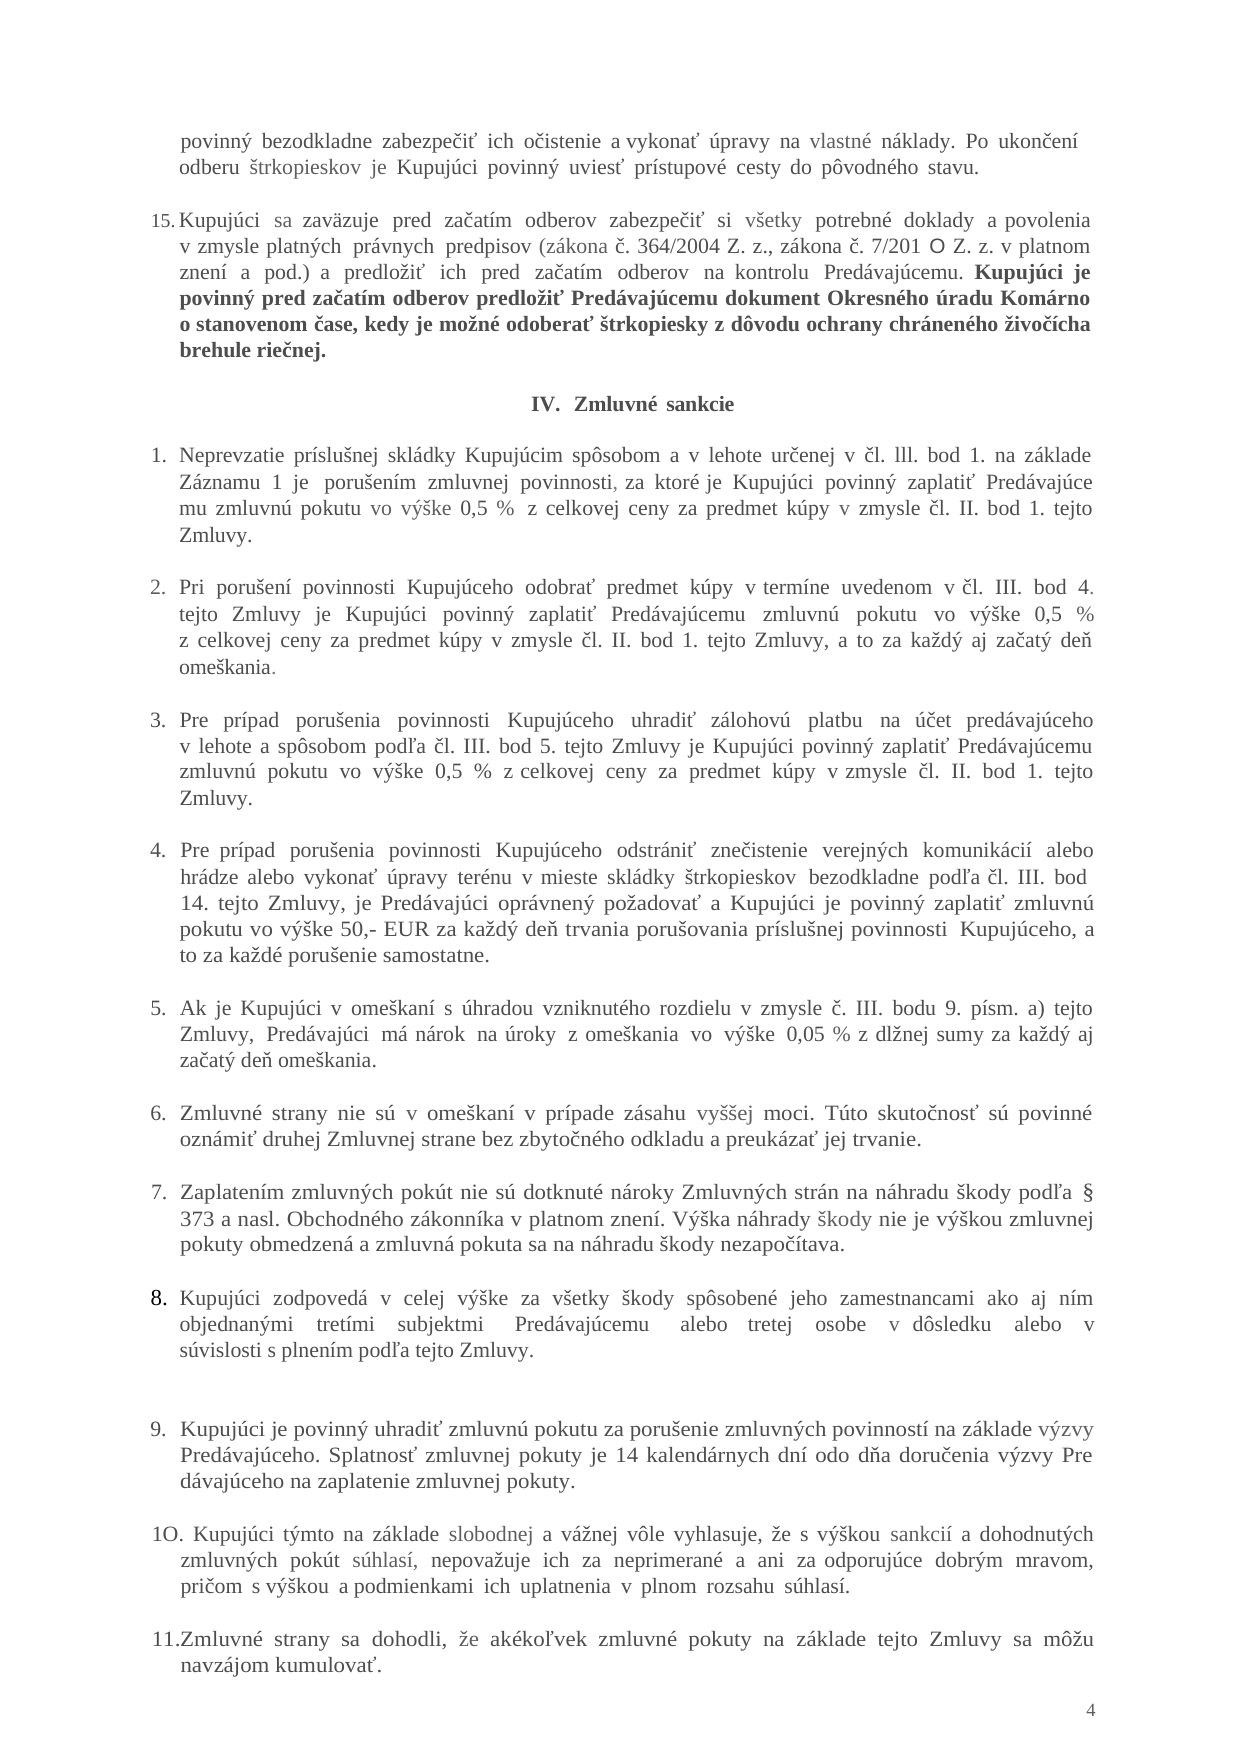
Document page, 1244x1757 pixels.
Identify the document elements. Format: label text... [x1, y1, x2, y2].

list Pre prípad porušenia povinnosti Kupujúceho odstrániť znečistenie verejných komunikácií alebo hrádze alebo vykonať úpravy terénu v mieste skládky štrkopieskov bezodkladne podľa čl. III. bod [150, 837, 1094, 889]
list Zaplatením zmluvných pokút nie sú dotknuté nároky Zmluvných strán na náhradu škody podľa § 373 a nasl. Obchodného zákonníka v platnom znení. Výška náhrady škody nie je výškou zmluvnej pokuty obmedzená a zmluvná pokuta sa na náhradu škody nezapočítava. [151, 1178, 1094, 1257]
list Kupujúci zodpovedá v celej výške za všetky škody spôsobené jeho zamestnancami ako aj ním objednanými tretími subjektmi Predávajúcemu alebo tretej osobe v dôsledku alebo v súvislosti s plnením podľa tejto Zmluvy. [150, 1284, 1094, 1362]
list Kupujúci sa zaväzuje pred začatím odberov zabezpečiť si všetky potrebné doklady a povolenia v zmysle platných právnych predpisov (zákona č. 364/2004 Z. z., zákona č. 7/201 O Z. z. v platnom znení a pod.) a predložiť ich pred začatím odberov na kontrolu Predávajúcemu. Kupujúci je povinný pred začatím odberov predložiť Predávajúcemu dokument Okresného úradu Komárno o stanovenom čase, kedy je možné odoberať štrkopiesky z dôvodu ochrany chráneného živočícha brehule riečnej. [151, 207, 1091, 362]
list Zmluvné strany nie sú v omeškaní v prípade zásahu vyššej moci. Túto skutočnosť sú povinné oznámiť druhej Zmluvnej strane bez zbytočného odkladu a preukázať jej trvanie. [150, 1100, 1093, 1151]
text 4 [137, 1698, 1095, 1720]
text povinný bezodkladne zabezpečiť ich očistenie a vykonať úpravy na vlastné náklady. Po ukončení odberu štrkopieskov je Kupujúci povinný uviesť prístupové cesty do pôvodného stavu. [179, 128, 1137, 179]
list Kupujúci je povinný uhradiť zmluvnú pokutu za porušenie zmluvných povinností na základe výzvy Predávajúceho. Splatnosť zmluvnej pokuty je 14 kalendárnych dní odo dňa doručenia výzvy Pre­ dávajúceho na zaplatenie zmluvnej pokuty. [150, 1416, 1094, 1493]
list Pre prípad porušenia povinnosti Kupujúceho uhradiť zálohovú platbu na účet predávajúceho v lehote a spôsobom podľa čl. III. bod 5. tejto Zmluvy je Kupujúci povinný zaplatiť Predávajúcemu zmluvnú pokutu vo výške 0,5 % z celkovej ceny za predmet kúpy v zmysle čl. II. bod 1. tejto Zmluvy. [150, 707, 1094, 810]
text 14. tejto Zmluvy, je Predávajúci oprávnený požadovať a Kupujúci je povinný zaplatiť zmluvnú pokutu vo výške 50,- EUR za každý deň trvania porušovania príslušnej povinnosti Kupujúceho, a to za každé porušenie samostatne. [179, 890, 1095, 967]
text 1O. Kupujúci týmto na základe slobodnej a vážnej vôle vyhlasuje, že s výškou sankcií a dohodnutých zmluvných pokút súhlasí, nepovažuje ich za neprimerané a ani za odporujúce dobrým mravom, pričom s výškou a podmienkami ich uplatnenia v plnom rozsahu súhlasí. [152, 1521, 1094, 1598]
text 11.Zmluvné strany sa dohodli, že akékoľvek zmluvné pokuty na základe tejto Zmluvy sa môžu navzájom kumulovať. [152, 1626, 1095, 1677]
list Pri porušení povinnosti Kupujúceho odobrať predmet kúpy v termíne uvedenom v čl. III. bod 4. tejto Zmluvy je Kupujúci povinný zaplatiť Predávajúcemu zmluvnú pokutu vo výške 0,5 % z celkovej ceny za predmet kúpy v zmysle čl. II. bod 1. tejto Zmluvy, a to za každý aj začatý deň omeškania. [150, 574, 1095, 679]
subtitle Zmluvné sankcie [531, 391, 1181, 416]
list Ak je Kupujúci v omeškaní s úhradou vzniknutého rozdielu v zmysle č. III. bodu 9. písm. a) tejto Zmluvy, Predávajúci má nárok na úroky z omeškania vo výške 0,05 % z dlžnej sumy za každý aj začatý deň omeškania. [150, 995, 1094, 1072]
list Neprevzatie príslušnej skládky Kupujúcim spôsobom a v lehote určenej v čl. lll. bod 1. na základe Záznamu 1 je porušením zmluvnej povinnosti, za ktoré je Kupujúci povinný zaplatiť Predávajúce­ mu zmluvnú pokutu vo výške 0,5 % z celkovej ceny za predmet kúpy v zmysle čl. II. bod 1. tejto Zmluvy. [151, 442, 1093, 547]
